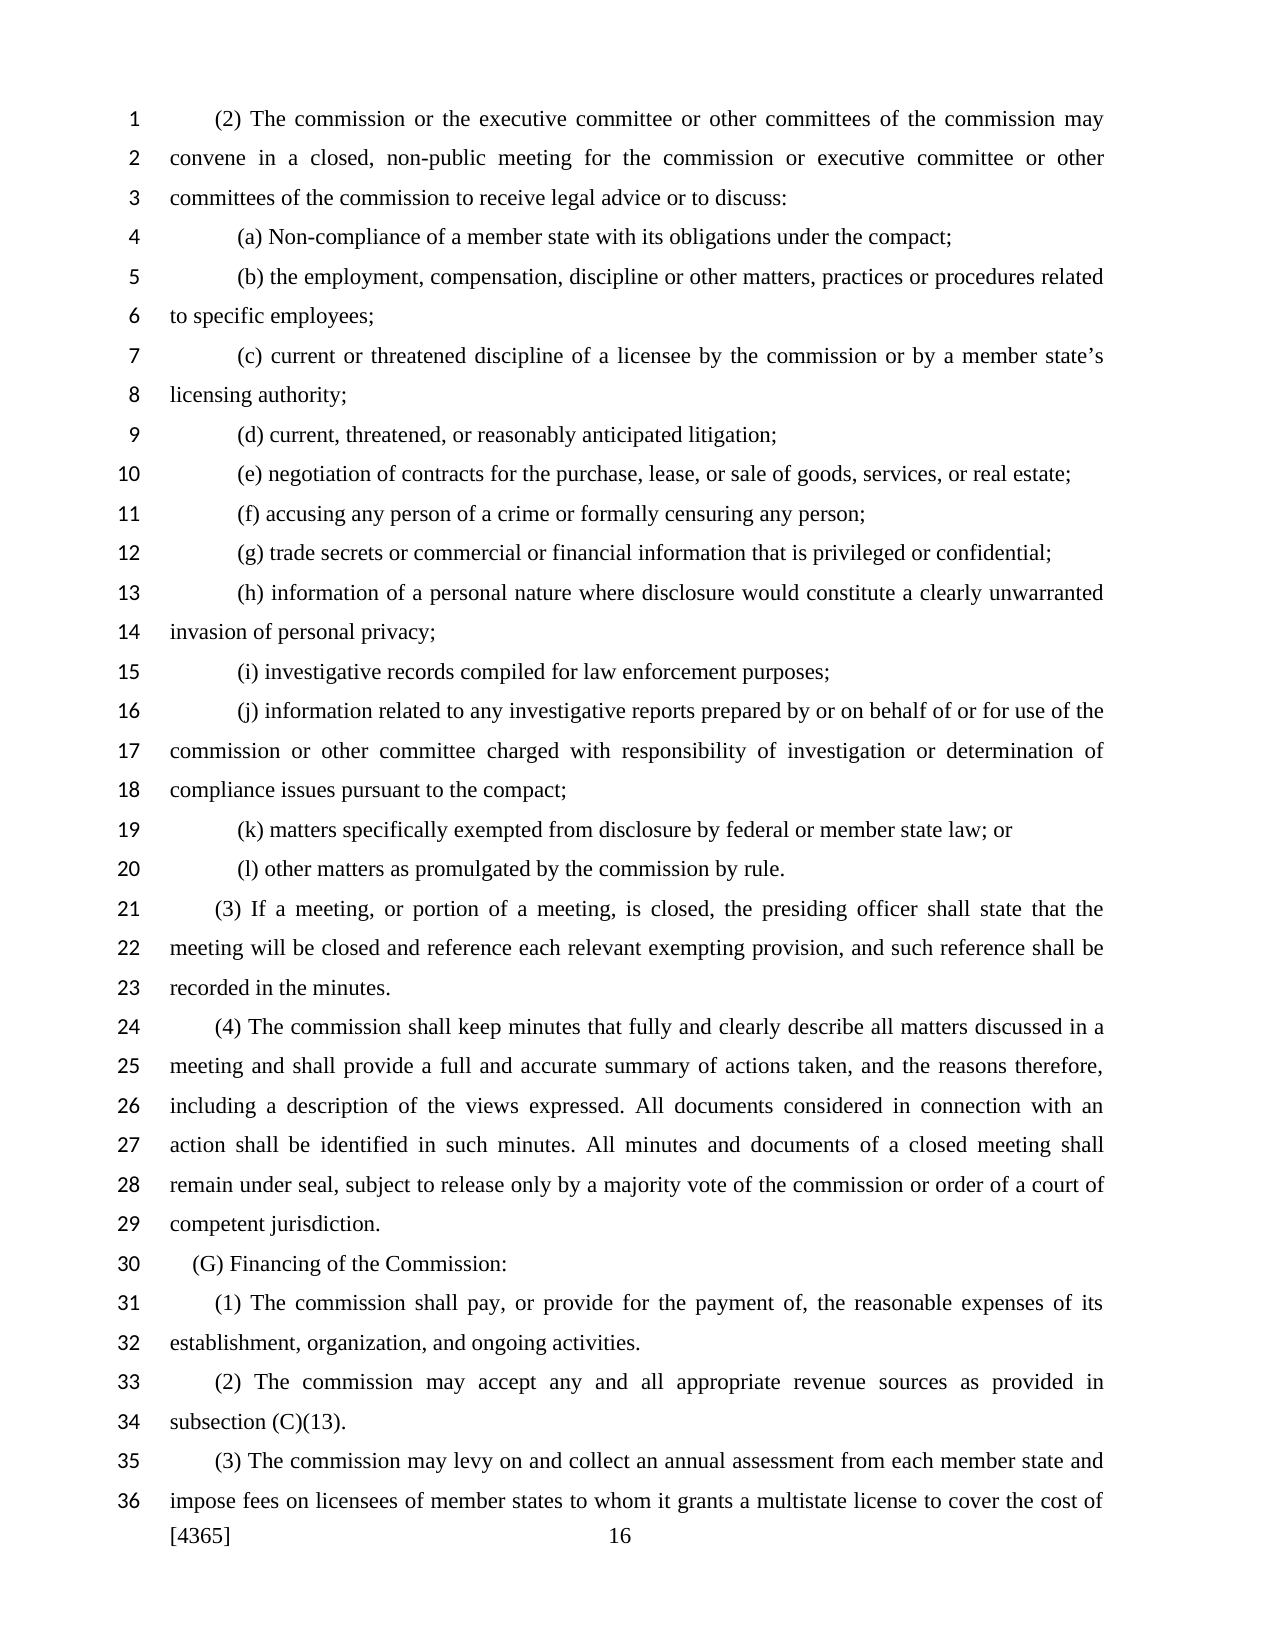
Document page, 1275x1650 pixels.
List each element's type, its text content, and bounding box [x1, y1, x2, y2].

text (2) The commission may accept any and all appropriate revenue sources as provided in subsection (C)(13). [169, 1368, 1106, 1434]
text (k) matters specifically exempted from disclosure by federal or member state law; or [169, 816, 1106, 842]
text (g) trade secrets or commercial or financial information that is privileged or confidential; [169, 539, 1106, 566]
text (j) information related to any investigative reports prepared by or on behalf of or for use of the commission or other committee charged with responsibility of investigation or determination of compliance issues pursuant to the compact; [169, 697, 1106, 802]
text (h) information of a personal nature where disclosure would constitute a clearly unwarranted invasion of personal privacy; [169, 579, 1106, 644]
text (b) the employment, compensation, discipline or other matters, practices or procedures related to specific employees; [169, 263, 1106, 329]
text (4) The commission shall keep minutes that fully and clearly describe all matters discussed in a meeting and shall provide a full and accurate summary of actions taken, and the reasons therefore, including a description of the views expressed. All documents considered in connection with an action shall be identified in such minutes. All minutes and documents of a closed meeting shall remain under seal, subject to release only by a majority vote of the commission or order of a court of competent jurisdiction. [169, 1013, 1106, 1237]
text (G) Financing of the Commission: [169, 1250, 1106, 1276]
text (f) accusing any person of a crime or formally censuring any person; [169, 500, 1106, 526]
text (a) Non-compliance of a member state with its obligations under the compact; [169, 223, 1106, 250]
text (c) current or threatened discipline of a licensee by the commission or by a member state’s licensing authority; [169, 342, 1106, 408]
text (l) other matters as promulgated by the commission by rule. [169, 855, 1106, 881]
text (2) The commission or the executive committee or other committees of the commission may convene in a closed, non-public meeting for the commission or executive committee or other committees of the commission to receive legal advice or to discuss: [169, 105, 1106, 210]
text (d) current, threatened, or reasonably anticipated litigation; [169, 421, 1106, 447]
text (3) If a meeting, or portion of a meeting, is closed, the presiding officer shall state that the meeting will be closed and reference each relevant exempting provision, and such reference shall be recorded in the minutes. [169, 894, 1106, 1000]
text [169, 1447, 1106, 1513]
text (e) negotiation of contracts for the purchase, lease, or sale of goods, services, or real estate; [169, 460, 1106, 487]
text (i) investigative records compiled for law enforcement purposes; [169, 658, 1106, 684]
text (1) The commission shall pay, or provide for the payment of, the reasonable expenses of its establishment, organization, and ongoing activities. [169, 1289, 1106, 1355]
